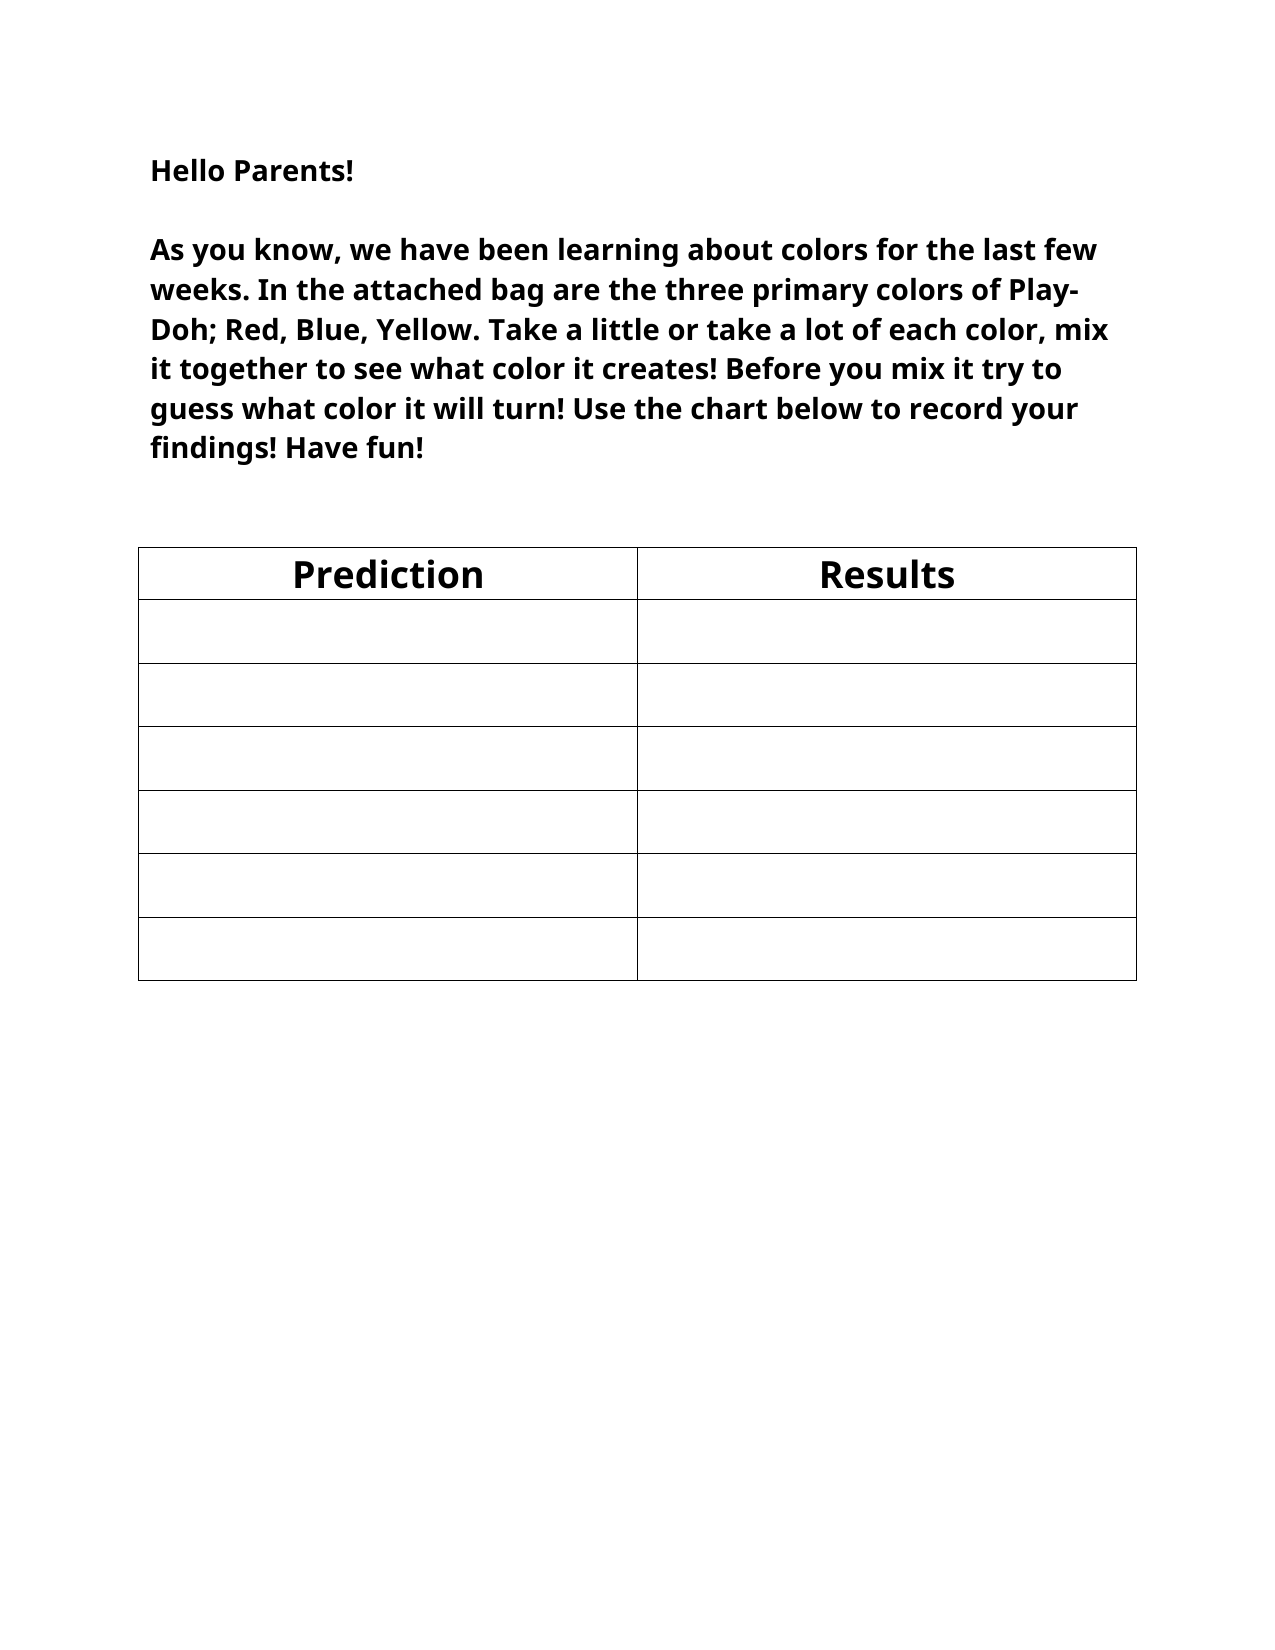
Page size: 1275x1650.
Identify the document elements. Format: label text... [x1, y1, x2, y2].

table_header Results [638, 548, 1136, 599]
table_header Prediction [139, 548, 637, 599]
text As you know, we have been learning about colors for the last few weeks. In the attached bag are the three primary colors of Play-Doh; Red, Blue, Yellow. Take a little or take a lot of each color, mix it together to see what color it creates! Before you mix it try to guess what color it will turn! Use the chart below to record your findings! Have fun! [150, 229, 1125, 467]
text Hello Parents! [150, 150, 1125, 190]
table_cell [139, 854, 637, 917]
table_cell [139, 918, 637, 980]
table_cell [139, 600, 637, 662]
table_cell [139, 664, 637, 726]
table_cell [638, 664, 1136, 726]
table_cell [638, 727, 1136, 789]
table_cell [638, 600, 1136, 662]
table_cell [139, 791, 637, 853]
table_cell [139, 727, 637, 789]
table_cell [638, 791, 1136, 853]
table_cell [638, 918, 1136, 980]
table_cell [638, 854, 1136, 917]
